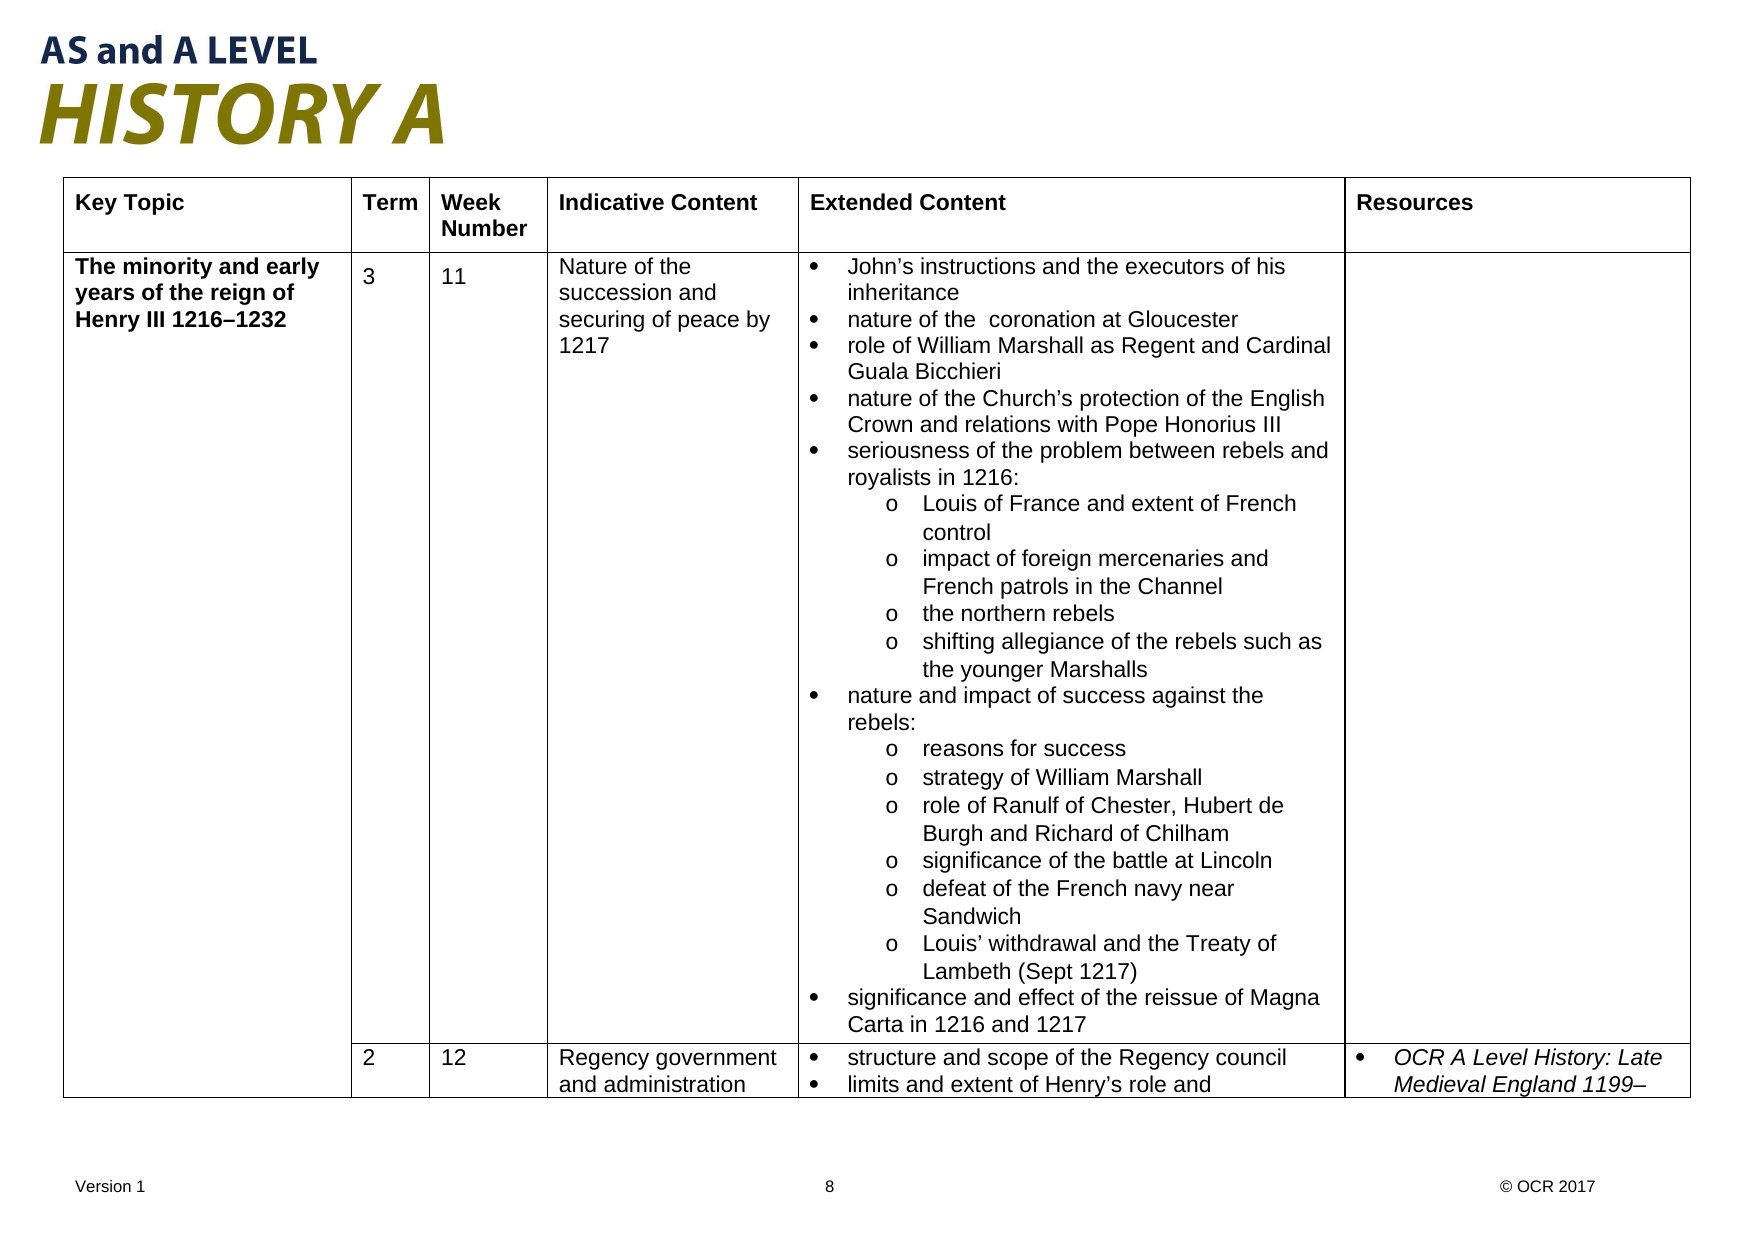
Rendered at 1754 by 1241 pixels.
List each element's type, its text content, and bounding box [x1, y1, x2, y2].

table_header Resources [1346, 178, 1690, 252]
picture [0, 0, 1753, 178]
table_header Week Number [430, 178, 547, 252]
table_header Indicative Content [548, 178, 798, 252]
table_header Extended Content [799, 178, 1344, 252]
table_cell 3 [352, 253, 429, 1043]
table_cell The minority and early years of the reign of Henry III 1216–1232 [64, 253, 351, 1097]
table_cell John’s instructions and the executors of his inheritance nature of the coronation at Gloucester role of William Marshall as Regent and Cardinal Guala Bicchieri nature of the Church’s protection of the English Crown and relations with Pope Honorius III seriousness of the problem between rebels and royalists in 1216: Louis of France and extent of French control impact of foreign mercenaries and French patrols in the Channel the northern rebels shifting allegiance of the rebels such as the younger Marshalls nature and impact of success against the rebels: reasons for success strategy of William Marshall role of Ranulf of Chester, Hubert de Burgh and Richard of Chilham significance of the battle at Lincoln defeat of the French navy near Sandwich Louis’ withdrawal and the Treaty of Lambeth (Sept 1217) significance and effect of the reissue of Magna Carta in 1216 and 1217 [799, 253, 1344, 1043]
table_cell Nature of the succession and securing of peace by 1217 [548, 253, 798, 1043]
table_cell 12 [430, 1044, 547, 1097]
table_cell 2 [352, 1044, 429, 1097]
table_cell 11 [430, 253, 547, 1043]
table_header Key Topic [64, 178, 351, 252]
table_header Term [352, 178, 429, 252]
table_cell [1346, 253, 1690, 1043]
table_cell Regency government and administration [548, 1044, 798, 1097]
